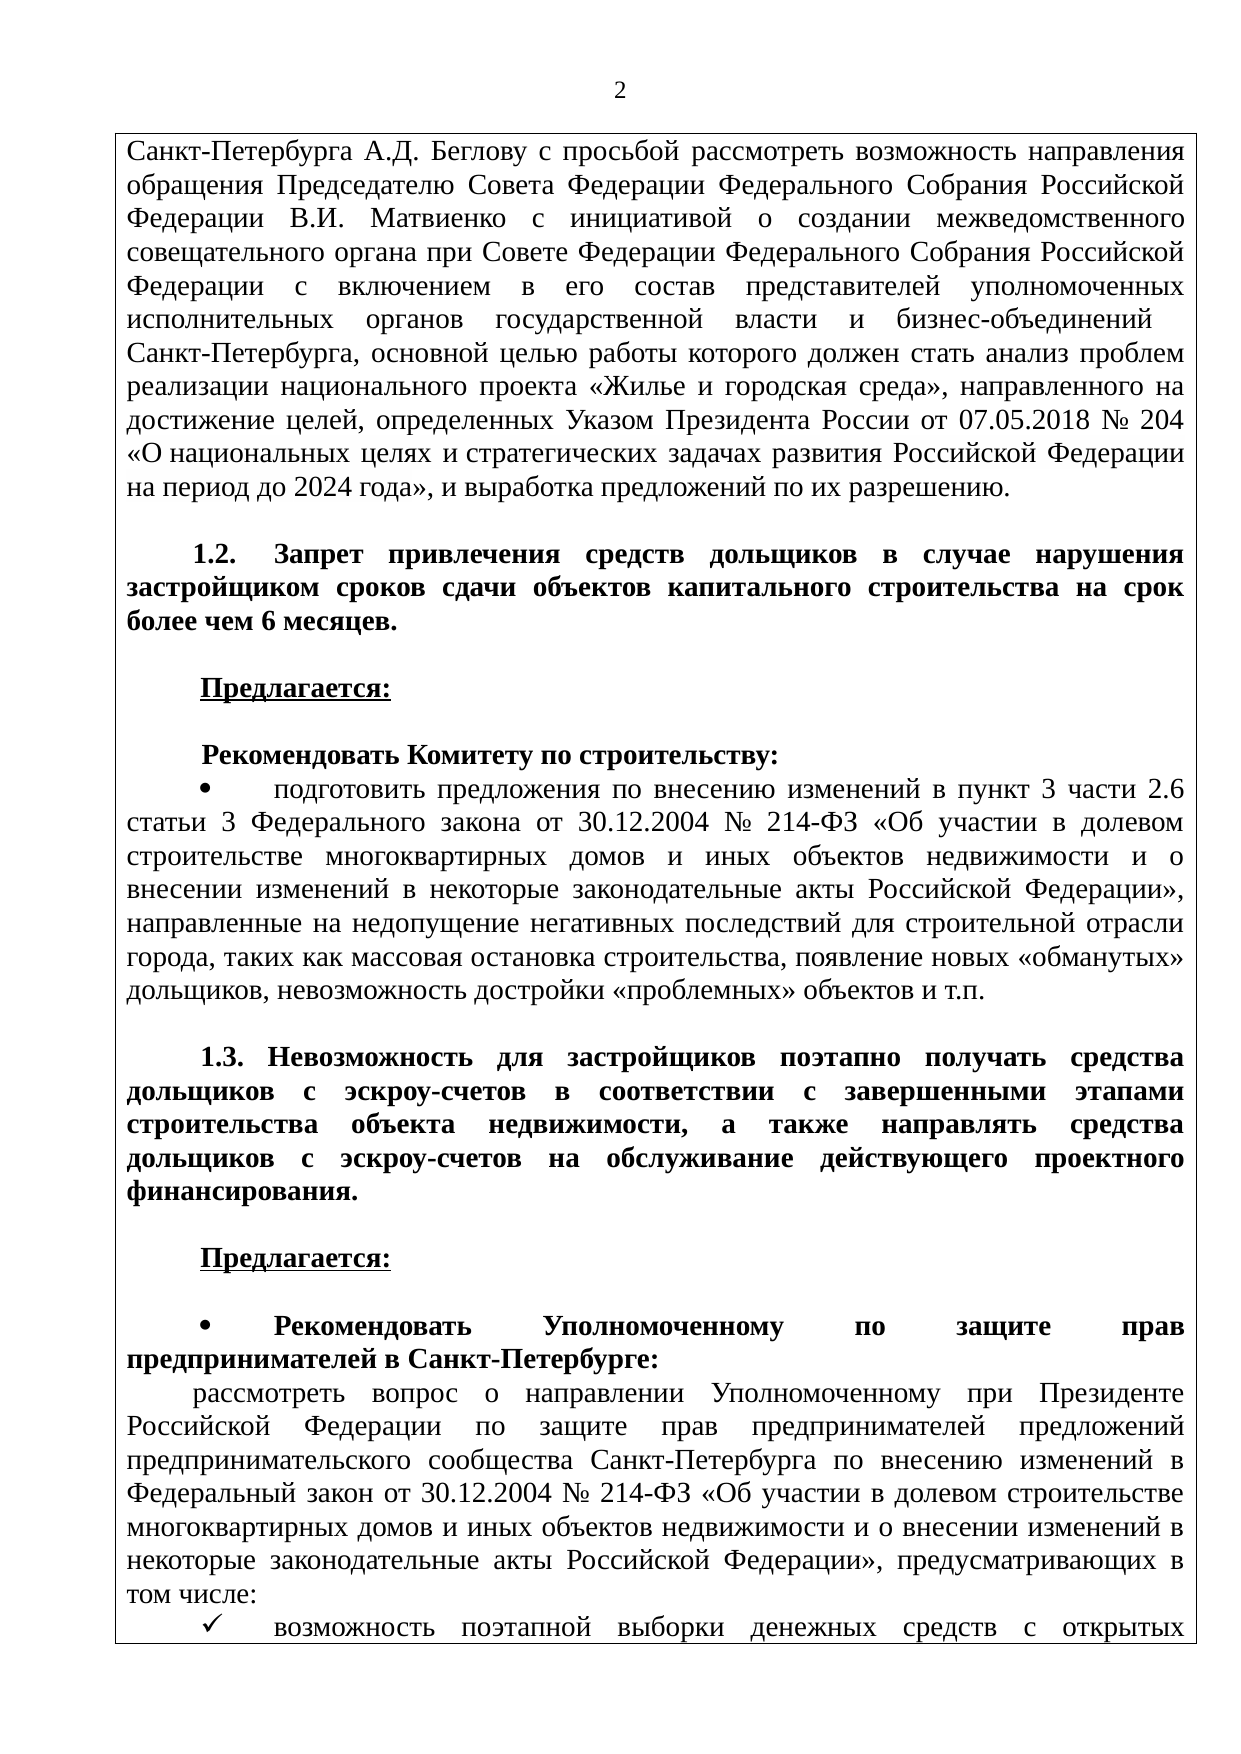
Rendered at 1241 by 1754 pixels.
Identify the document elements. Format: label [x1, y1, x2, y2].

table_cell [116, 134, 1196, 1643]
